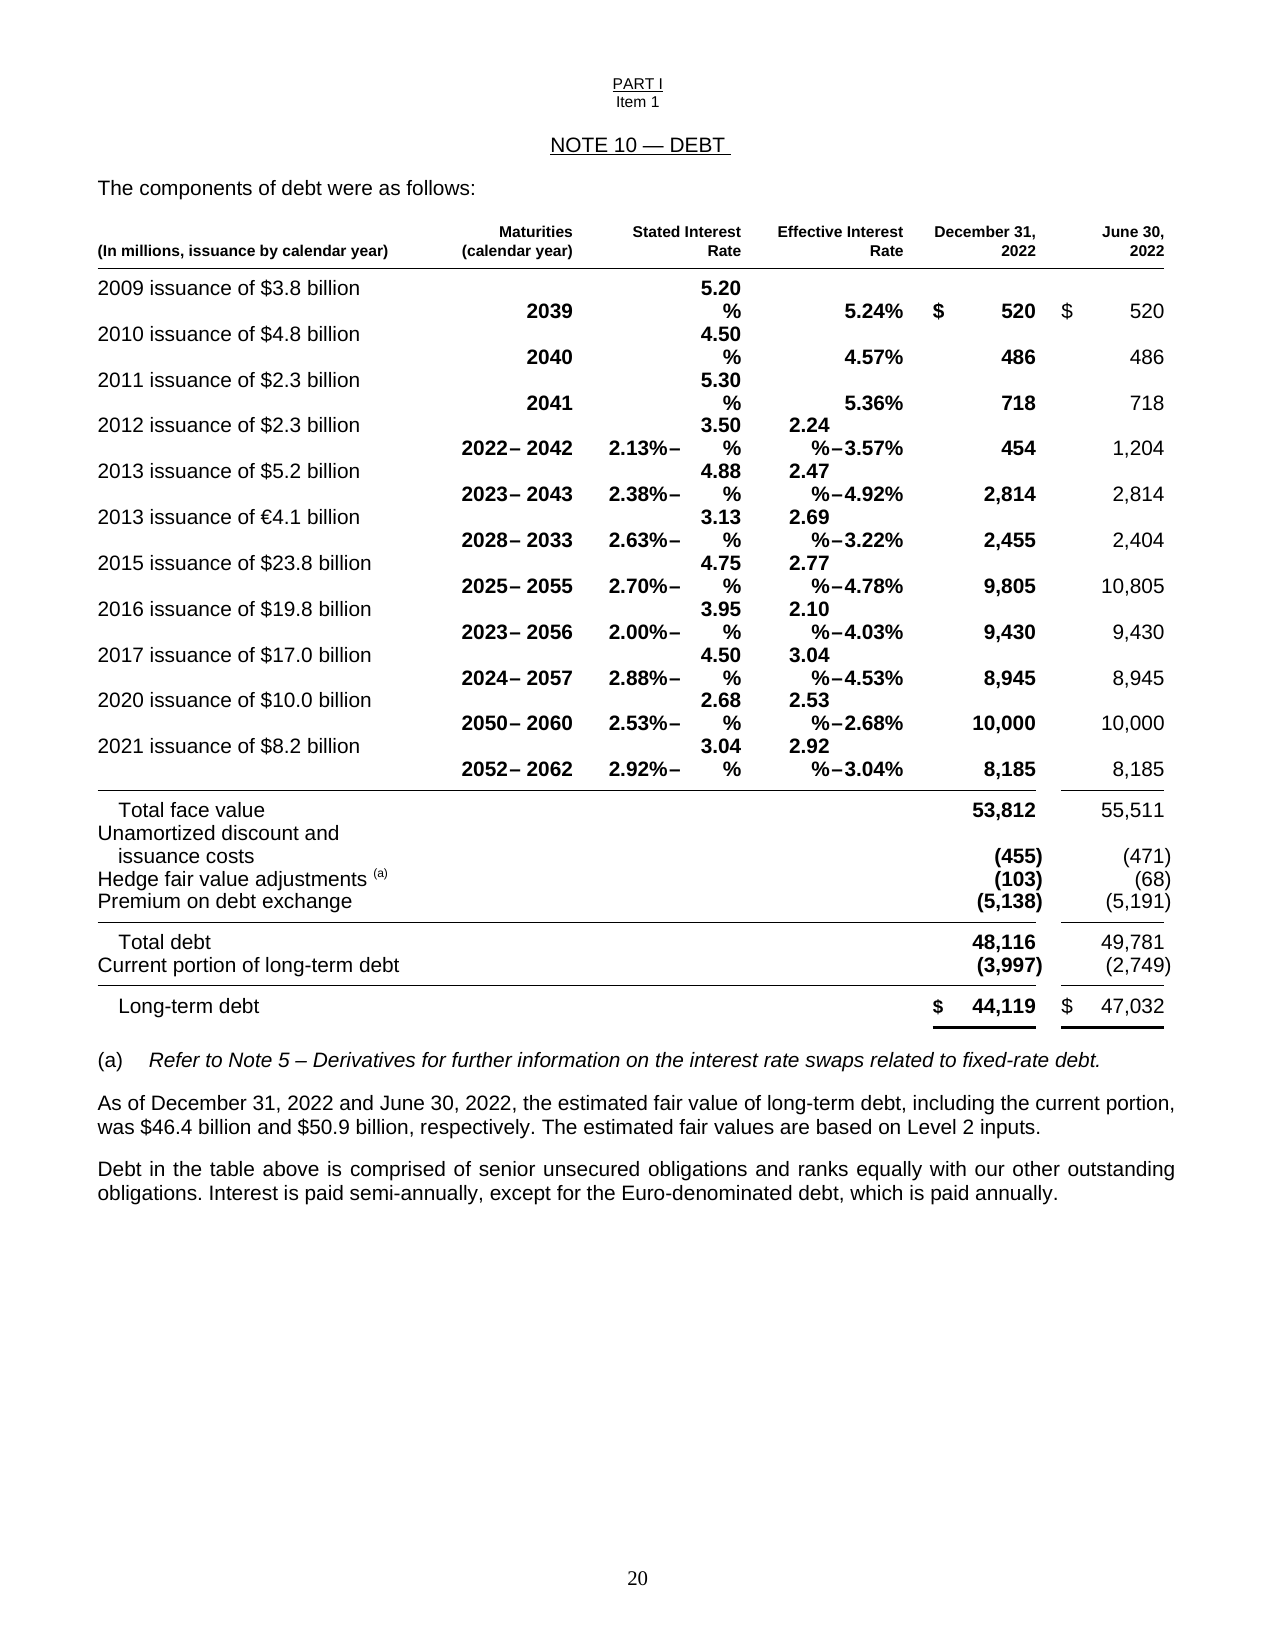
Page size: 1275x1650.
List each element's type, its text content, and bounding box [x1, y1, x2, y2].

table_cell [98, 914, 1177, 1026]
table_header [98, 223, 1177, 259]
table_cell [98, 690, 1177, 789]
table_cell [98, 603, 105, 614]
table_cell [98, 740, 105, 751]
text (a) Refer to Note 5 – Derivatives for further information on the interest rate swaps related to fixed-rate debt. [97, 1048, 1177, 1072]
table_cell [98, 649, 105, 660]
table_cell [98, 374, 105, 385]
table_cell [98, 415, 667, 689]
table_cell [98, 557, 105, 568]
text Debt in the table above is comprised of senior unsecured obligations and ranks equally with our other outstanding obligations. Interest is paid semi-annually, except for the Euro-denominated debt, which is paid annually. [97, 1157, 1177, 1205]
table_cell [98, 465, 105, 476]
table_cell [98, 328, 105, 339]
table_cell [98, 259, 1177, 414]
text As of December 31, 2022 and June 30, 2022, the estimated fair value of long-term debt, including the current portion, was $46.4 billion and $50.9 billion, respectively. The estimated fair values are based on Level 2 inputs. [97, 1091, 1177, 1138]
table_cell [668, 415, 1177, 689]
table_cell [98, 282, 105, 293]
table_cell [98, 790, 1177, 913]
text The components of debt were as follows: [97, 175, 1177, 199]
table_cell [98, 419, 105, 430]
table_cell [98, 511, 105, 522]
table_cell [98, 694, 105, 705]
text NOTE 10 — DEBT [97, 133, 1177, 157]
